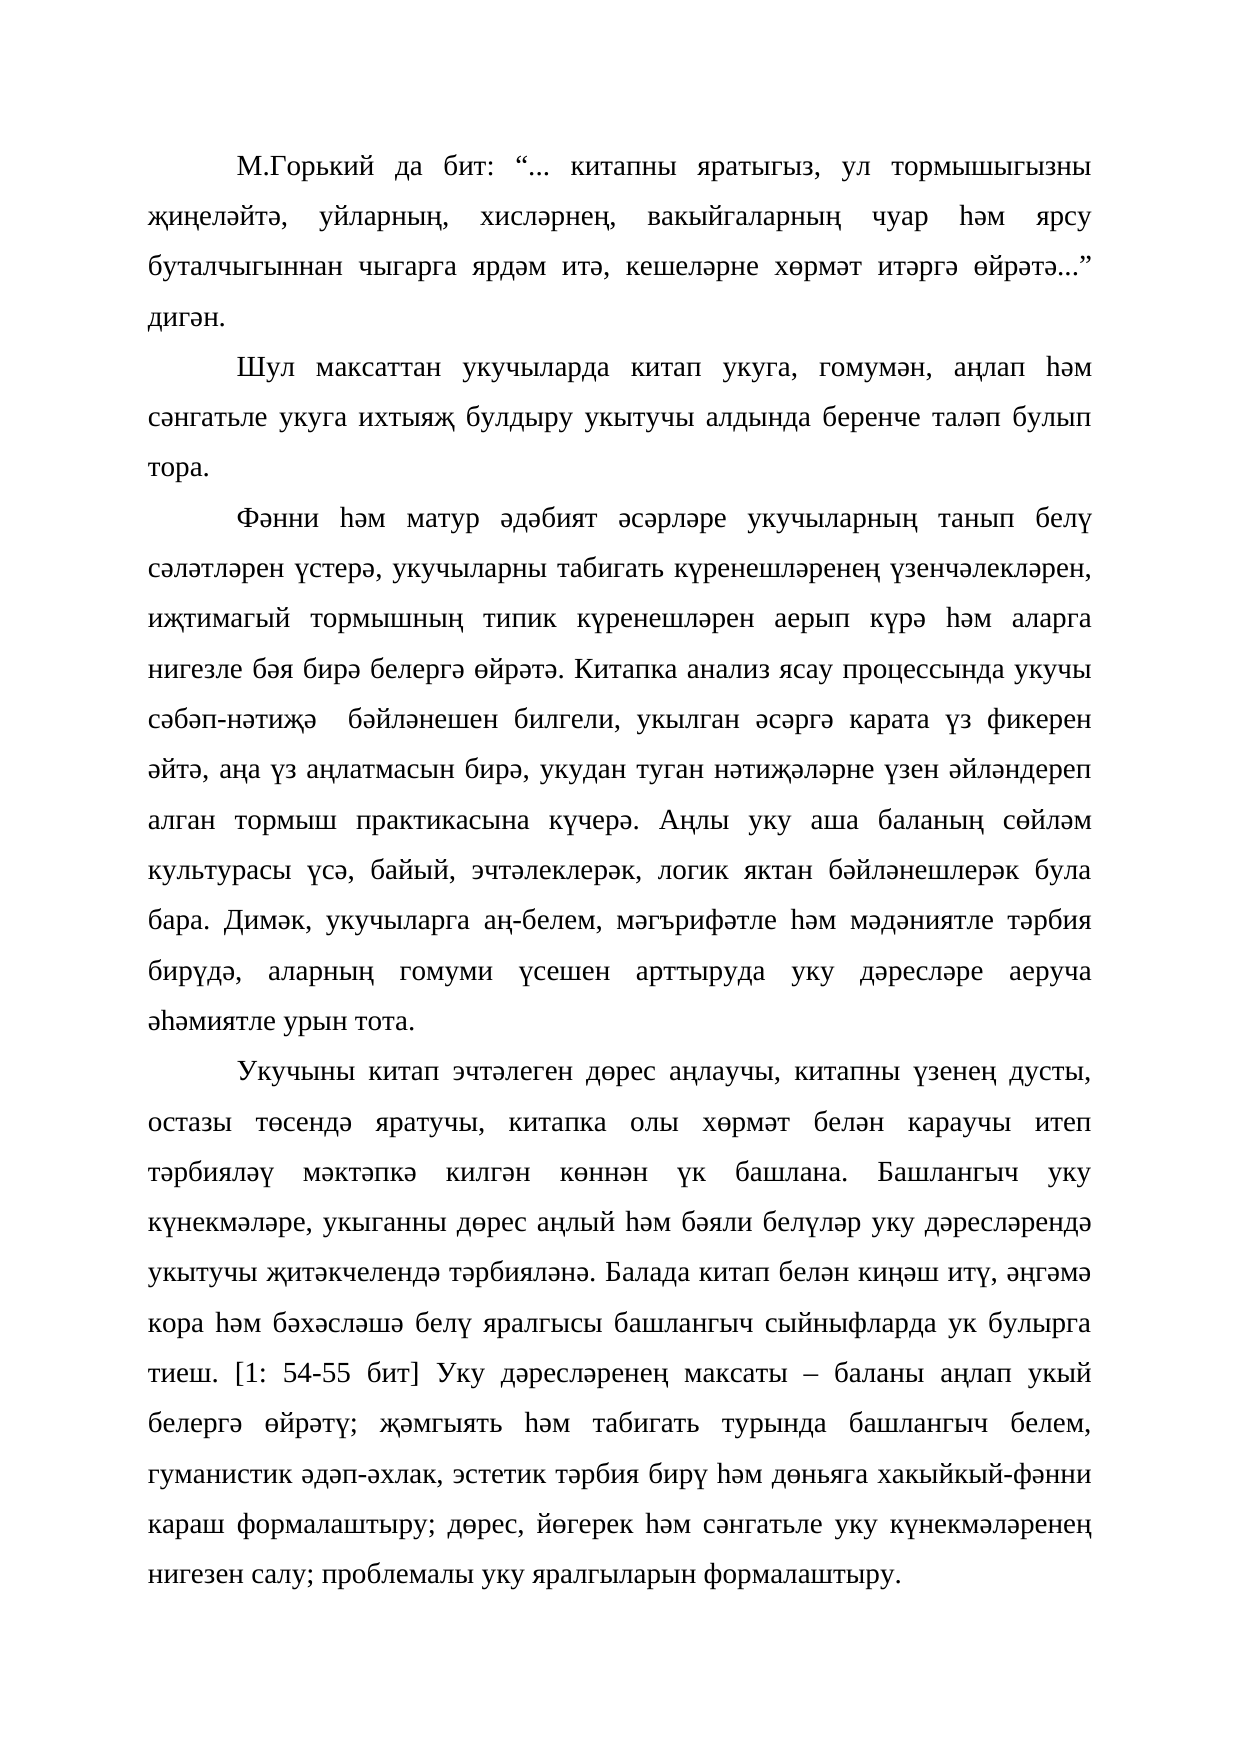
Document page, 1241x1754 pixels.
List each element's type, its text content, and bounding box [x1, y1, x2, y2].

text Шул максаттан укучыларда китап укуга, гомумән, аңлап һәм сәнгатьле укуга ихтыяҗ булдыру укытучы алдында беренче таләп булып тора. [148, 349, 1092, 483]
text М.Горький да бит: “... китапны яратыгыз, ул тормышыгызны җиңеләйтә, уйларның, хисләрнең, вакыйгаларның чуар һәм ярсу буталчыгыннан чыгарга ярдәм итә, кешеләрне хөрмәт итәргә өйрәтә...” дигән. [148, 148, 1092, 332]
text Фәнни һәм матур әдәбият әсәрләре укучыларның танып белү сәләтләрен үстерә, укучыларны табигать күренешләренең үзенчәлекләрен, иҗтимагый тормышның типик күренешләрен аерып күрә һәм аларга нигезле бәя бирә белергә өйрәтә. Китапка анализ ясау процессында укучы сәбәп-нәтиҗә бәйләнешен билгели, укылган әсәргә карата үз фикерен әйтә, аңа үз аңлатмасын бирә, укудан туган нәтиҗәләрне үзен әйләндереп алган тормыш практикасына күчерә. Аңлы уку аша баланың сөйләм культурасы үсә, байый, эчтәлеклерәк, логик яктан бәйләнешлерәк була бара. Димәк, укучыларга аң-белем, мәгърифәтле һәм мәдәниятле тәрбия бирүдә, аларның гомуми үсешен арттыруда уку дәресләре аеруча әһәмиятле урын тота. [148, 500, 1092, 1037]
text Укучыны китап эчтәлеген дөрес аңлаучы, китапны үзенең дусты, остазы төсендә яратучы, китапка олы хөрмәт белән караучы итеп тәрбияләү мәктәпкә килгән көннән үк башлана. Башлангыч уку күнекмәләре, укыганны дөрес аңлый һәм бәяли белүләр уку дәресләрендә укытучы җитәкчелендә тәрбияләнә. Балада китап белән киңәш итү, әңгәмә кора һәм бәхәсләшә белү яралгысы башлангыч сыйныфларда ук булырга тиеш. [1: 54-55 бит] Уку дәресләренең максаты – баланы аңлап укый белергә өйрәтү; җәмгыять һәм табигать турында башлангыч белем, гуманистик әдәп-әхлак, эстетик тәрбия бирү һәм дөньяга хакыйкый-фәнни караш формалаштыру; дөрес, йөгерек һәм сәнгатьле уку күнекмәләренең нигезен салу; проблемалы уку яралгыларын формалаштыру. [148, 1053, 1092, 1590]
